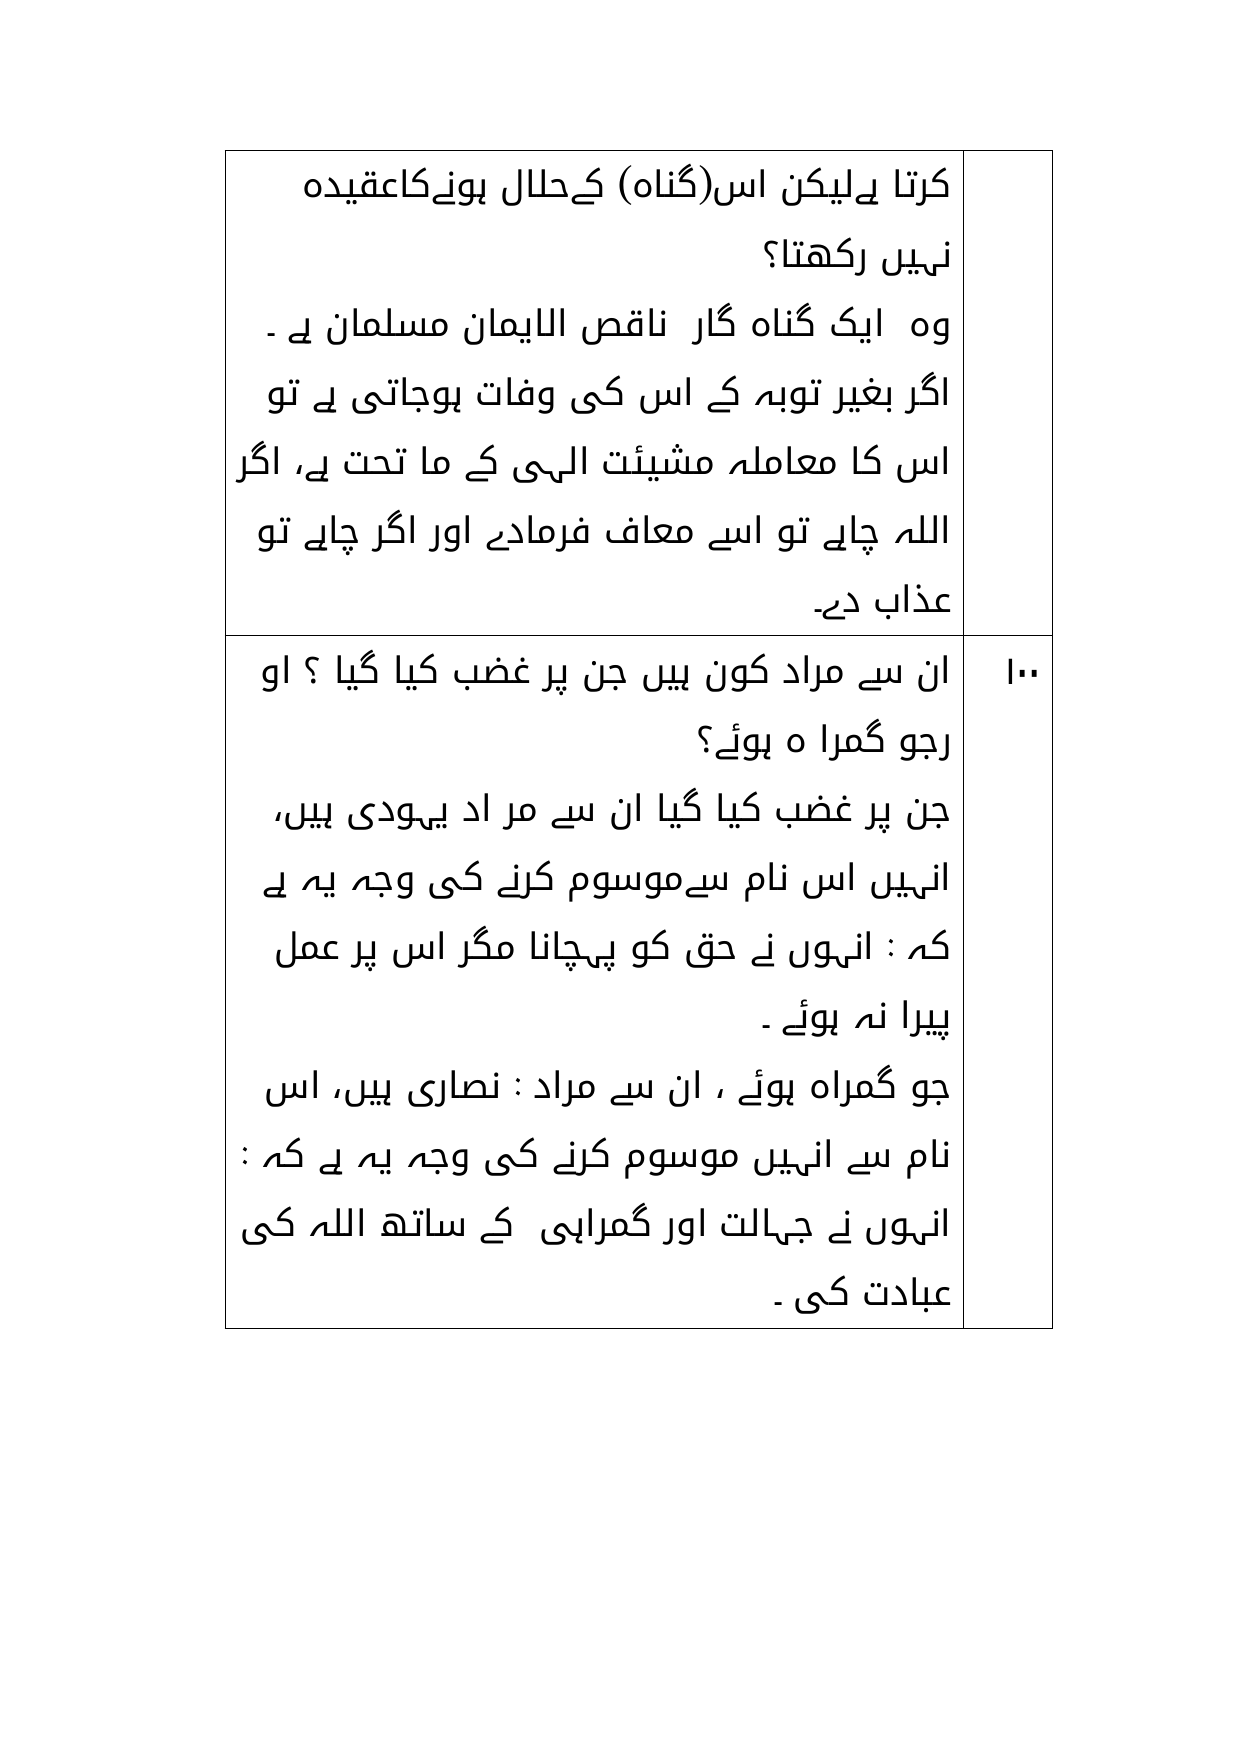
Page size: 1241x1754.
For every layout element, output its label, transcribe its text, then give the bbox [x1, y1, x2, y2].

table_cell ۹۹ [964, 151, 1052, 635]
table_cell ان سے مراد کون ہیں جن پر غضب کیا گیا ؟ او رجو گمرا ه ہوئے؟ جن پر غضب کیا گیا ان سے مر اد یہودی ہیں، انہیں اس نام سےموسوم کرنے کی وجہ یہ ہے کہ : انہوں نے حق کو پہچانا مگر اس پر عمل پیرا نہ ہوئے ۔ جو گمراہ ہوئے ، ان سے مراد : نصاری ہیں، اس نام سے انہیں موسوم کرنے کی وجہ یہ ہے کہ : انہوں نے جہالت اور گمراہی کے ساتھ اللہ کی عبادت کی ۔ [226, 636, 963, 1328]
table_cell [226, 151, 963, 635]
table_cell ۱۰۰ [964, 636, 1052, 1328]
